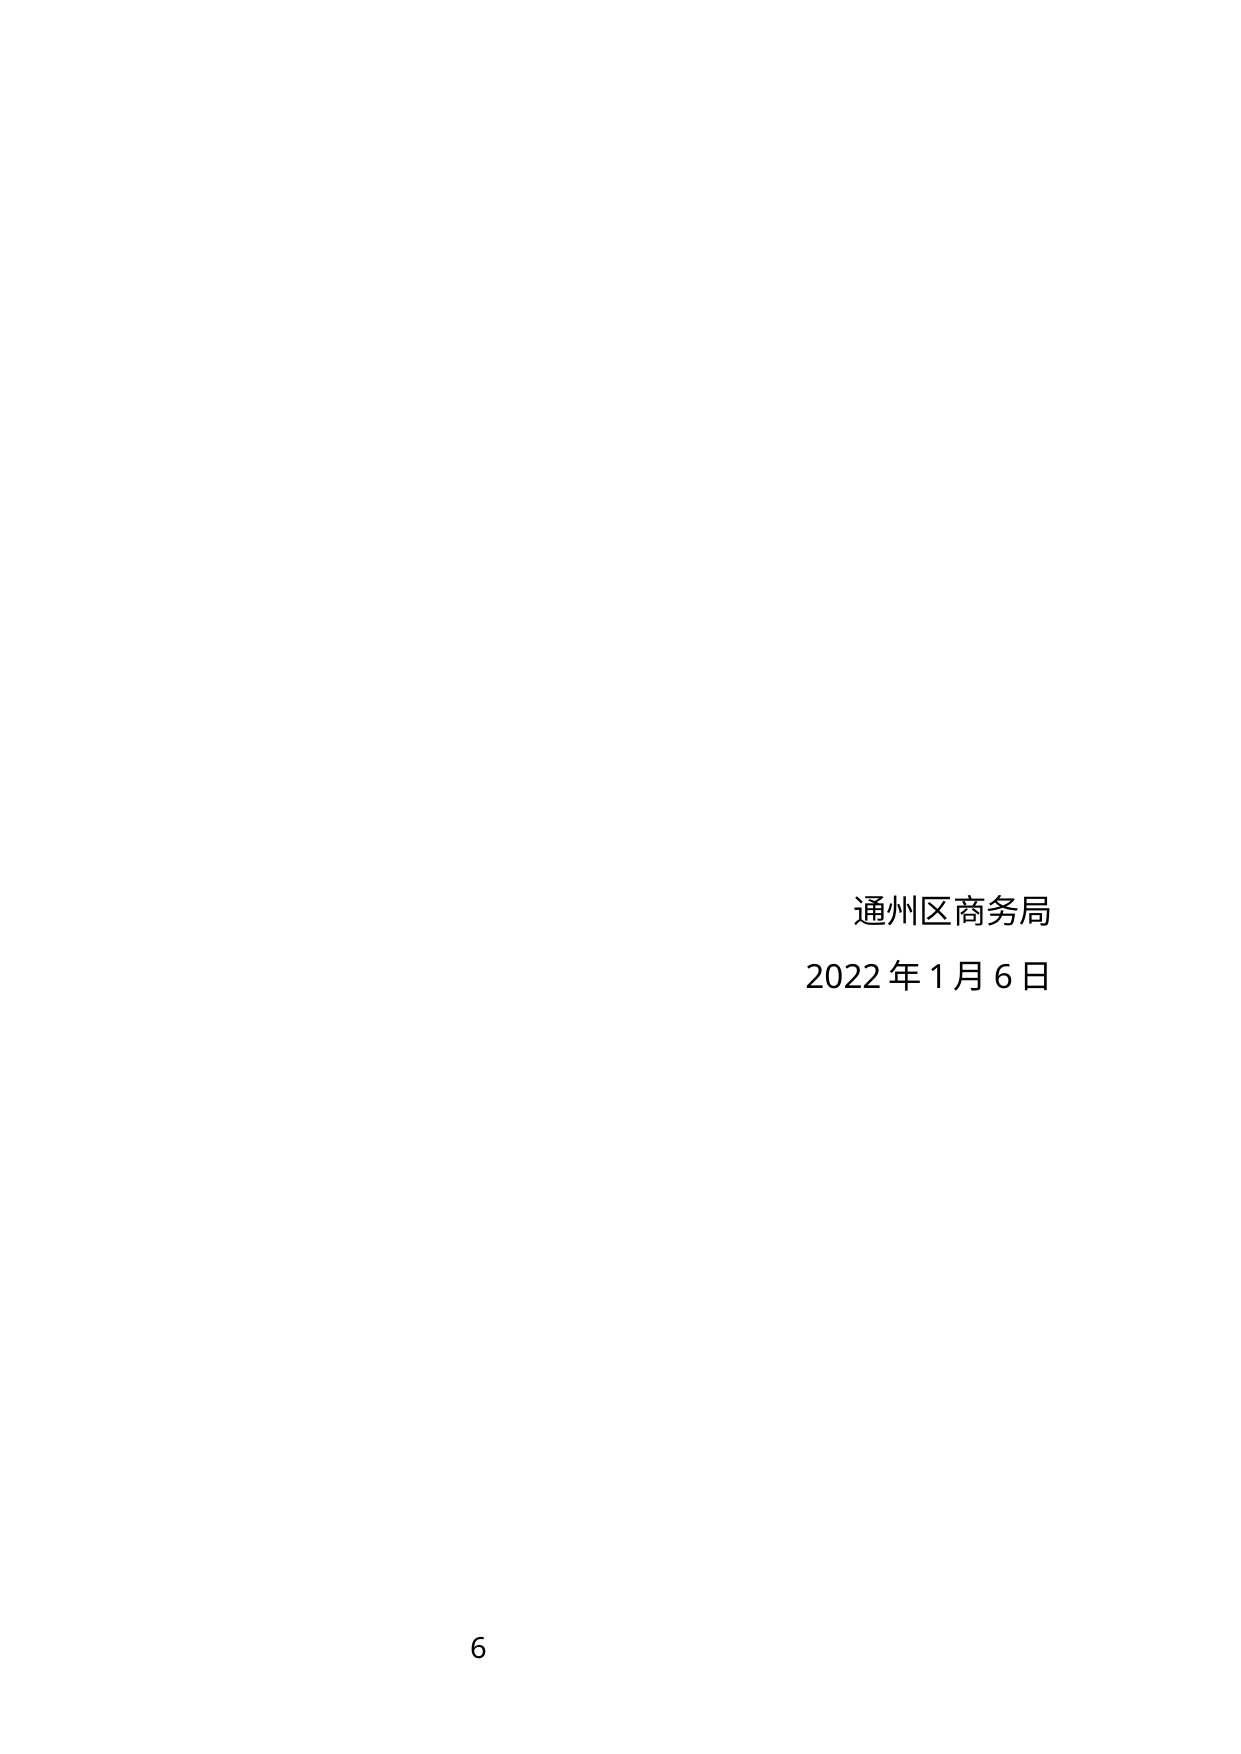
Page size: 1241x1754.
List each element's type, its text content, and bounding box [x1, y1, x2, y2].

text 通州区商务局 [187, 877, 1053, 942]
text 2022年1月6日 [187, 942, 1053, 1007]
